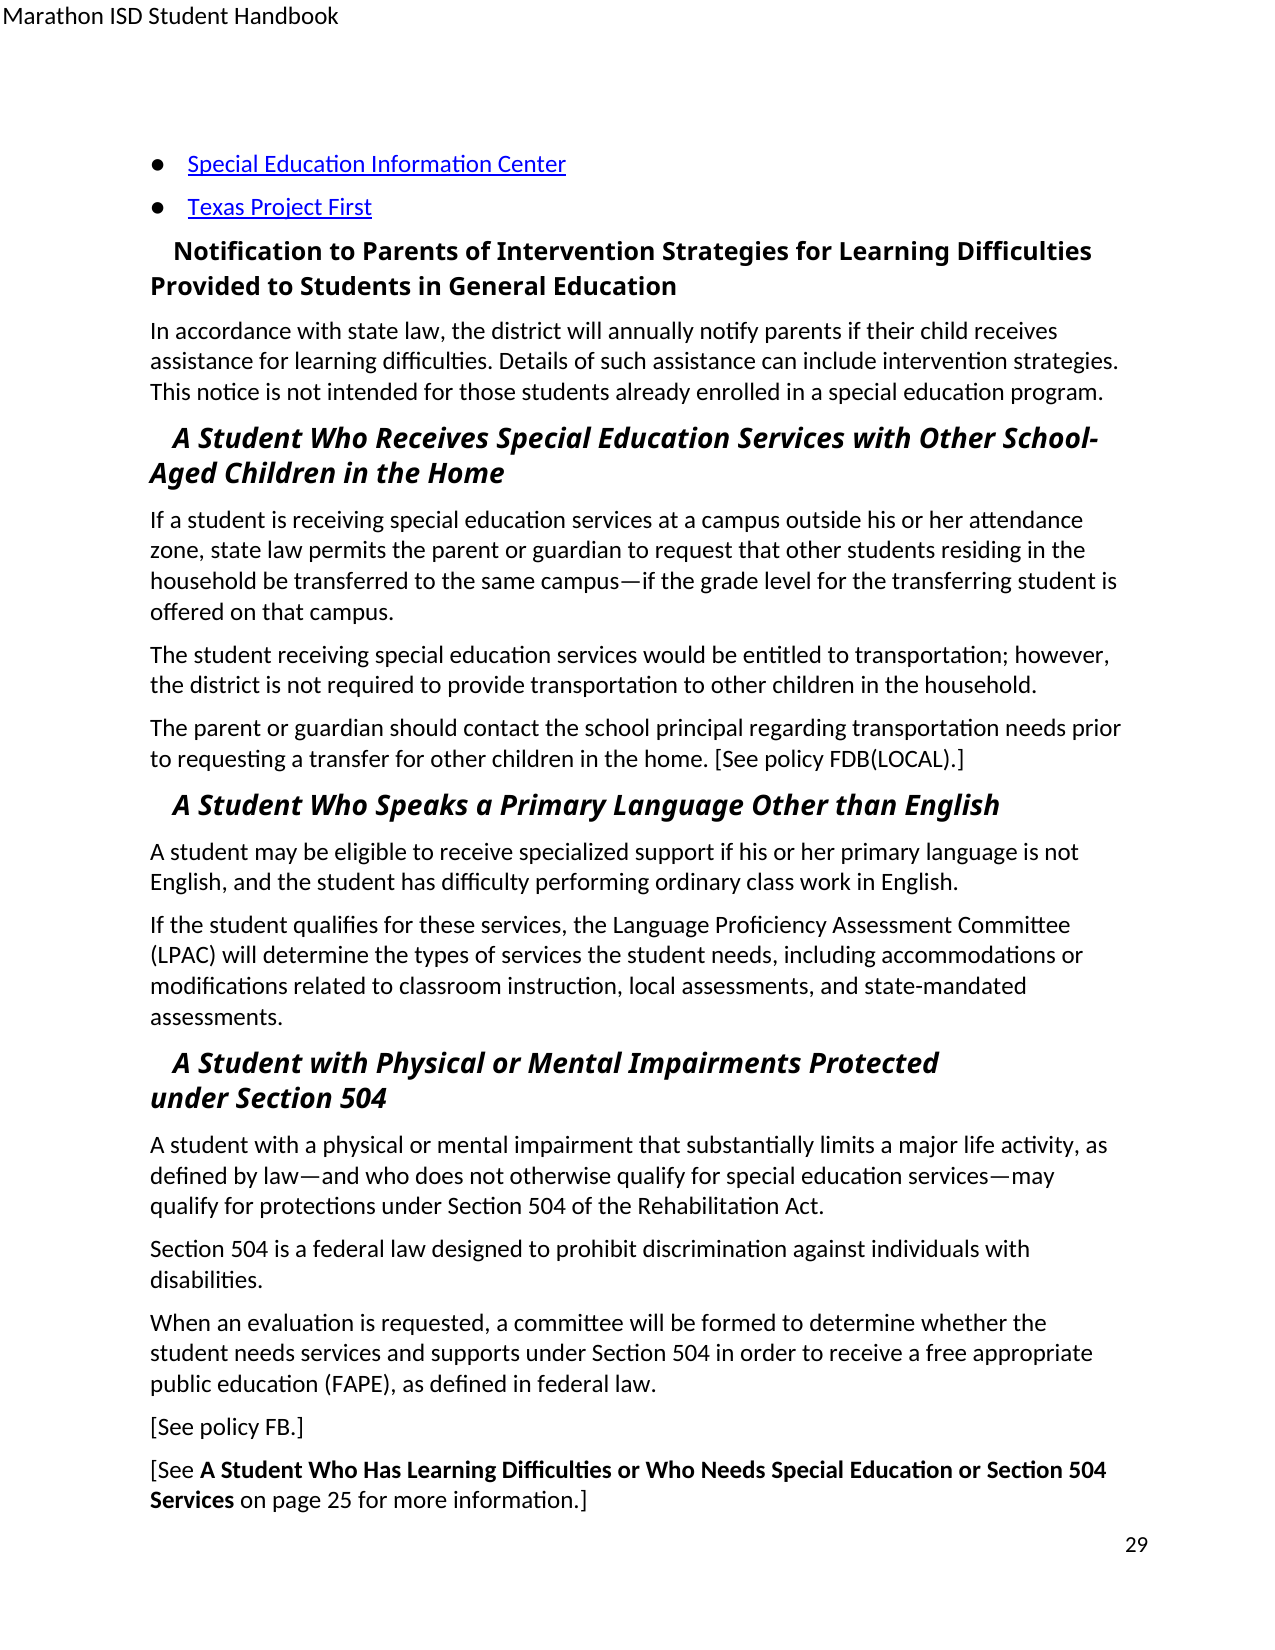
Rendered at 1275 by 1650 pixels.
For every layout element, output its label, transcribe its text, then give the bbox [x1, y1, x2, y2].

subtitle A Student with Physical or Mental Impairments Protected under Section 504 [150, 1044, 1022, 1117]
text A student with a physical or mental impairment that substantially limits a major life activity, as defined by law—and who does not otherwise qualify for special education services—may qualify for protections under Section 504 of the Rehabilitation Act. [150, 1129, 1116, 1221]
text The student receiving special education services would be entitled to transportation; however, the district is not required to provide transportation to other children in the household. [150, 639, 1125, 700]
text If the student qualifies for these services, the Language Proficiency Assessment Committee (LPAC) will determine the types of services the student needs, including accommodations or modifications related to classroom instruction, local assessments, and state-mandated assessments. [150, 909, 1092, 1031]
text If a student is receiving special education services at a campus outside his or her attendance zone, state law permits the parent or guardian to request that other students residing in the household be transferred to the same campus—if the grade level for the transferring student is offered on that campus. [150, 504, 1120, 626]
subtitle Notification to Parents of Intervention Strategies for Learning Difficulties Provided to Students in General Education [150, 234, 1148, 302]
text [See policy FB.] [150, 1411, 1148, 1441]
subtitle A Student Who Speaks a Primary Language Other than English [150, 785, 1148, 823]
text The parent or guardian should contact the school principal regarding transportation needs prior to requesting a transfer for other children in the home. [See policy FDB(LOCAL).] [150, 712, 1127, 773]
list Texas Project First [150, 191, 1148, 222]
text A student may be eligible to receive specialized support if his or her primary language is not English, and the student has difficulty performing ordinary class work in English. [150, 836, 1082, 897]
text In accordance with state law, the district will annually notify parents if their child receives assistance for learning difficulties. Details of such assistance can include intervention strategies. This notice is not intended for those students already enrolled in a special education program. [150, 315, 1123, 406]
subtitle A Student Who Receives Special Education Services with Other School- Aged Children in the Home [150, 419, 1115, 492]
text [See A Student Who Has Learning Difficulties or Who Needs Special Education or Section 504 Services on page 25 for more information.] [150, 1454, 1148, 1515]
list Special Education Information Center [150, 148, 1148, 178]
text Section 504 is a federal law designed to prohibit discrimination against individuals with disabilities. [150, 1233, 1034, 1294]
text When an evaluation is requested, a committee will be formed to determine whether the student needs services and supports under Section 504 in order to receive a free appropriate public education (FAPE), as defined in federal law. [150, 1307, 1096, 1398]
